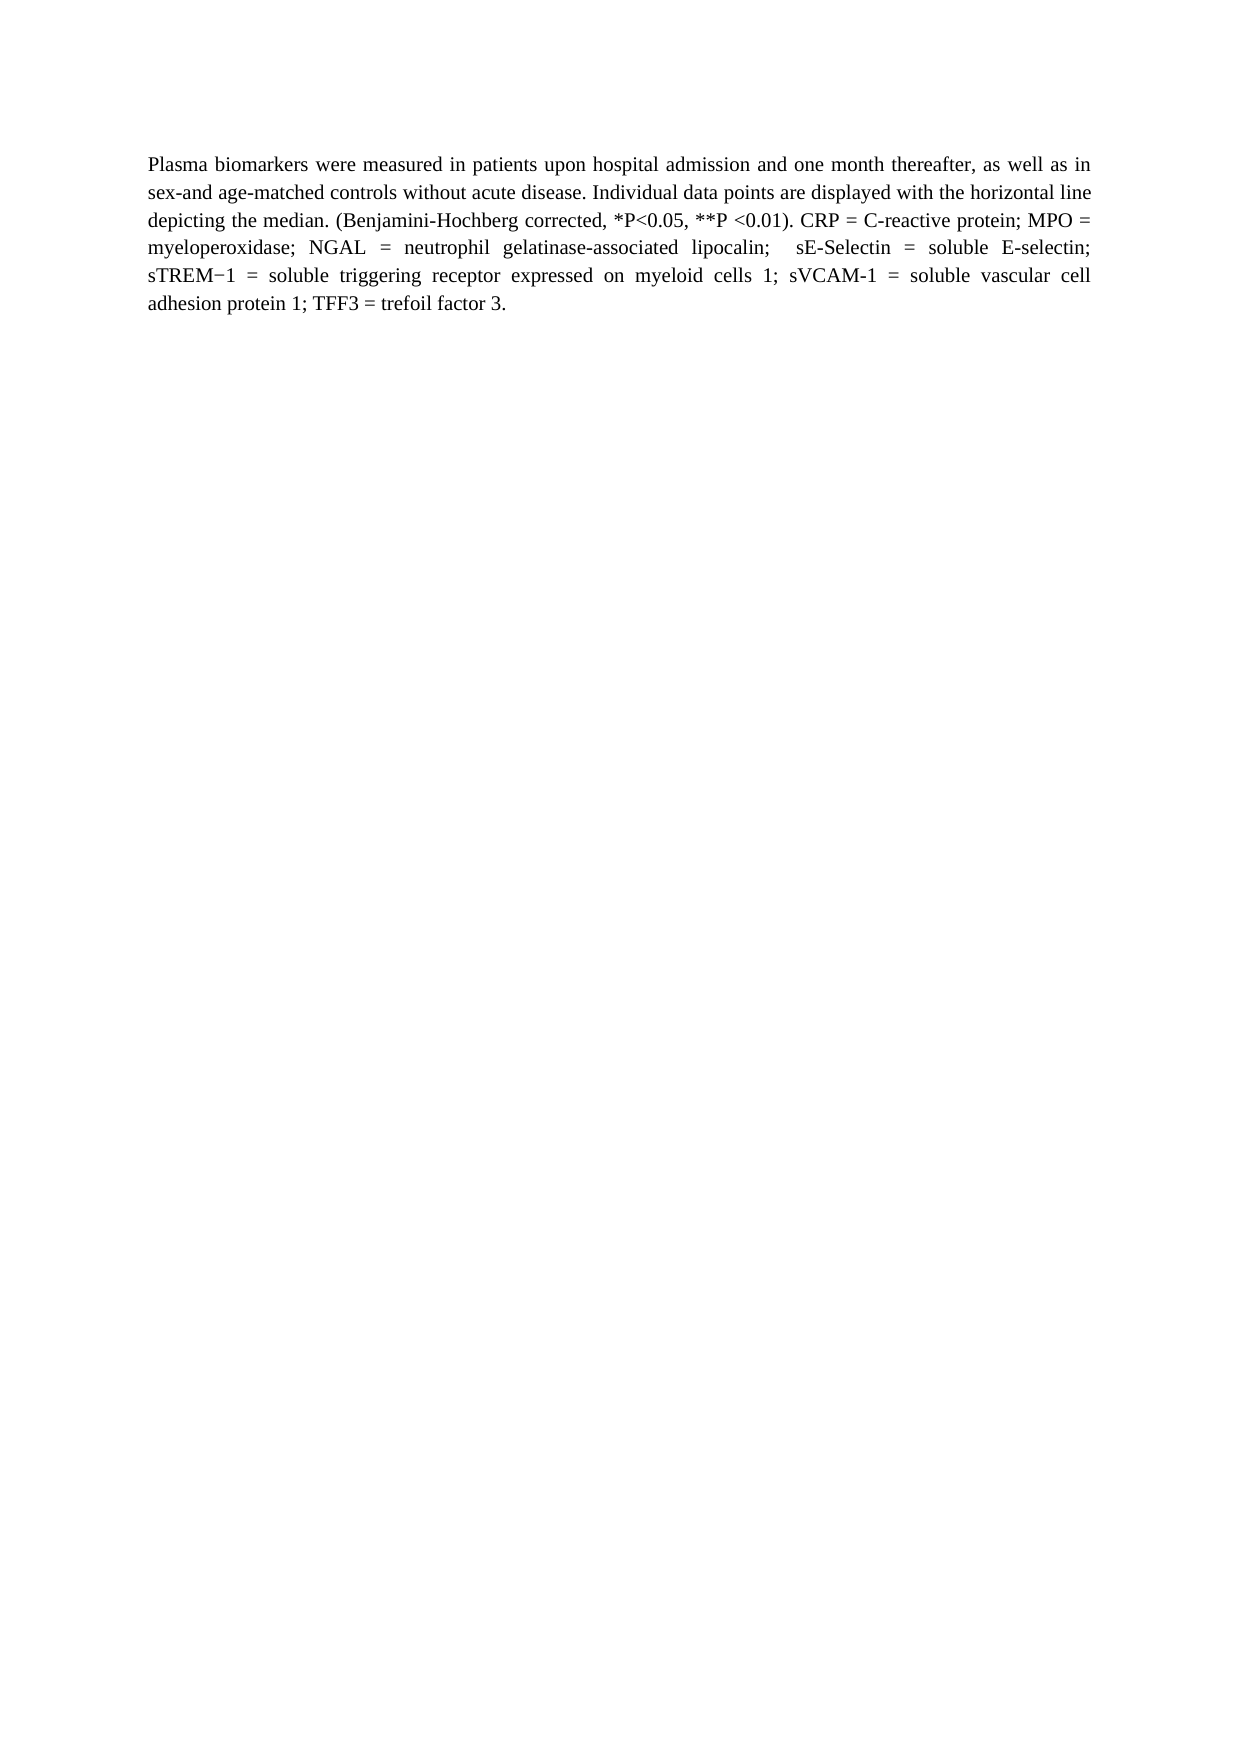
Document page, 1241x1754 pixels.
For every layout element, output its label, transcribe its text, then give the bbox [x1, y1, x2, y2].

text Plasma biomarkers were measured in patients upon hospital admission and one month thereafter, as well as in sex-and age-matched controls without acute disease. Individual data points are displayed with the horizontal line depicting the median. (Benjamini-Hochberg corrected, *P<0.05, **P <0.01). CRP = C-reactive protein; MPO = myeloperoxidase; NGAL = neutrophil gelatinase-associated lipocalin; sE-Selectin = soluble E-selectin; sTREM−1 = soluble triggering receptor expressed on myeloid cells 1; sVCAM-1 = soluble vascular cell adhesion protein 1; TFF3 = trefoil factor 3. [148, 148, 1092, 314]
